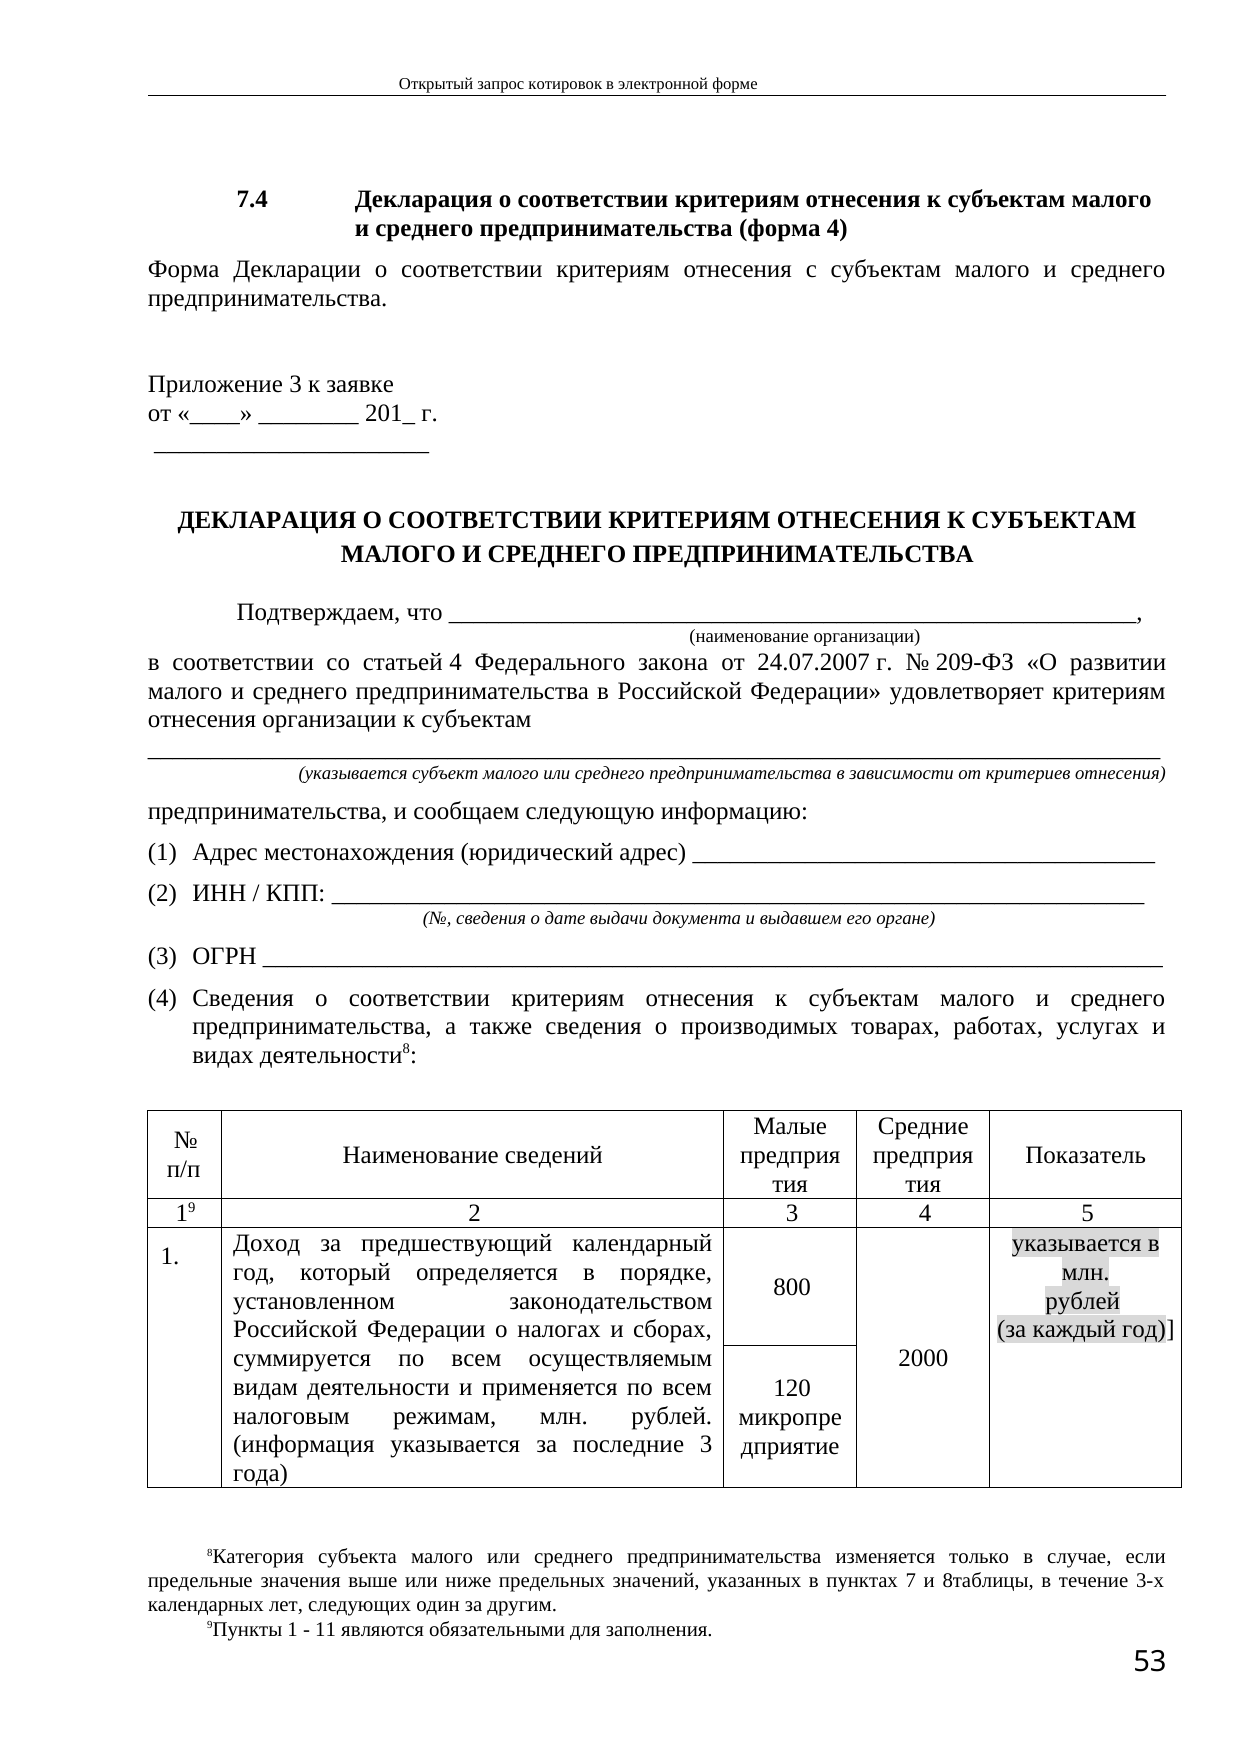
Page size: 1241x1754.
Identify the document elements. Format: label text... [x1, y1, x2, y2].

table_header Показатель [990, 1111, 1181, 1197]
list _________________________________________________________________________________ [148, 733, 1166, 762]
text Адрес местонахождения (юридический адрес) _____________________________________ [148, 837, 1166, 866]
table_cell [148, 1228, 221, 1487]
table_header № п/п [148, 1111, 221, 1197]
text (наименование организации) [443, 625, 1166, 647]
text ОГРН ________________________________________________________________________ [148, 941, 1166, 970]
table_cell указывается в млн. рублей (за каждый год)] [990, 1228, 1181, 1487]
table_cell 120 микропредприятие [724, 1346, 856, 1487]
list Форма Декларации о соответствии критериям отнесения с субъектам малого и среднего предпринимательства. [148, 254, 1166, 312]
table_cell 2000 [857, 1228, 989, 1487]
table_header Наименование сведений [222, 1111, 723, 1197]
list Приложение 3 к заявке [148, 369, 1166, 398]
text Сведения о соответствии критериям отнесения к субъектам малого и среднего предпринимательства, а также сведения о производимых товарах, работах, услугах и видах деятельности: [148, 983, 1166, 1069]
table_cell Доход за предшествующий календарный год, который определяется в порядке, установленном законодательством Российской Федерации о налогах и сборах, суммируется по всем осуществляемым видам деятельности и применяется по всем налоговым режимам, млн. рублей. (информация указывается за последние 3 года) [222, 1228, 723, 1487]
table_cell 800 [724, 1228, 856, 1345]
list предпринимательства, и сообщаем следующую информацию: [148, 796, 1166, 825]
list в соответствии со статьей 4 Федерального закона от 24.07.2007 г. № 209-ФЗ «О развитии малого и среднего предпринимательства в Российской Федерации» удовлетворяет критериям отнесения организации к субъектам [148, 647, 1166, 733]
list от «____» ________ 201_ г. [148, 398, 1166, 427]
list (№, сведения о дате выдачи документа и выдавшем его органе) [192, 907, 1166, 929]
list ______________________ [148, 427, 1166, 456]
table_cell 1 [148, 1199, 221, 1227]
table_header Малые предприятия [724, 1111, 856, 1197]
table_header Средние предприятия [857, 1111, 989, 1197]
list ДЕКЛАРАЦИЯ О СООТВЕТСТВИИ КРИТЕРИЯМ ОТНЕСЕНИЯ К СУБЪЕКТАМ МАЛОГО И СРЕДНЕГО ПРЕДПРИНИМАТЕЛЬСТВА [148, 506, 1166, 567]
table_cell 5 [990, 1199, 1181, 1227]
text ИНН / КПП: _________________________________________________________________ [148, 878, 1166, 907]
table_cell 3 [724, 1199, 856, 1227]
list Подтверждаем, что _______________________________________________________, [148, 597, 1166, 625]
text (указывается субъект малого или среднего предпринимательства в зависимости от критериев отнесения) [148, 762, 1166, 783]
table_cell 4 [857, 1199, 989, 1227]
text Декларация о соответствии критериям отнесения к субъектам малого и среднего предпринимательства (форма 4) [236, 184, 1166, 242]
table_cell 2 [222, 1199, 723, 1227]
